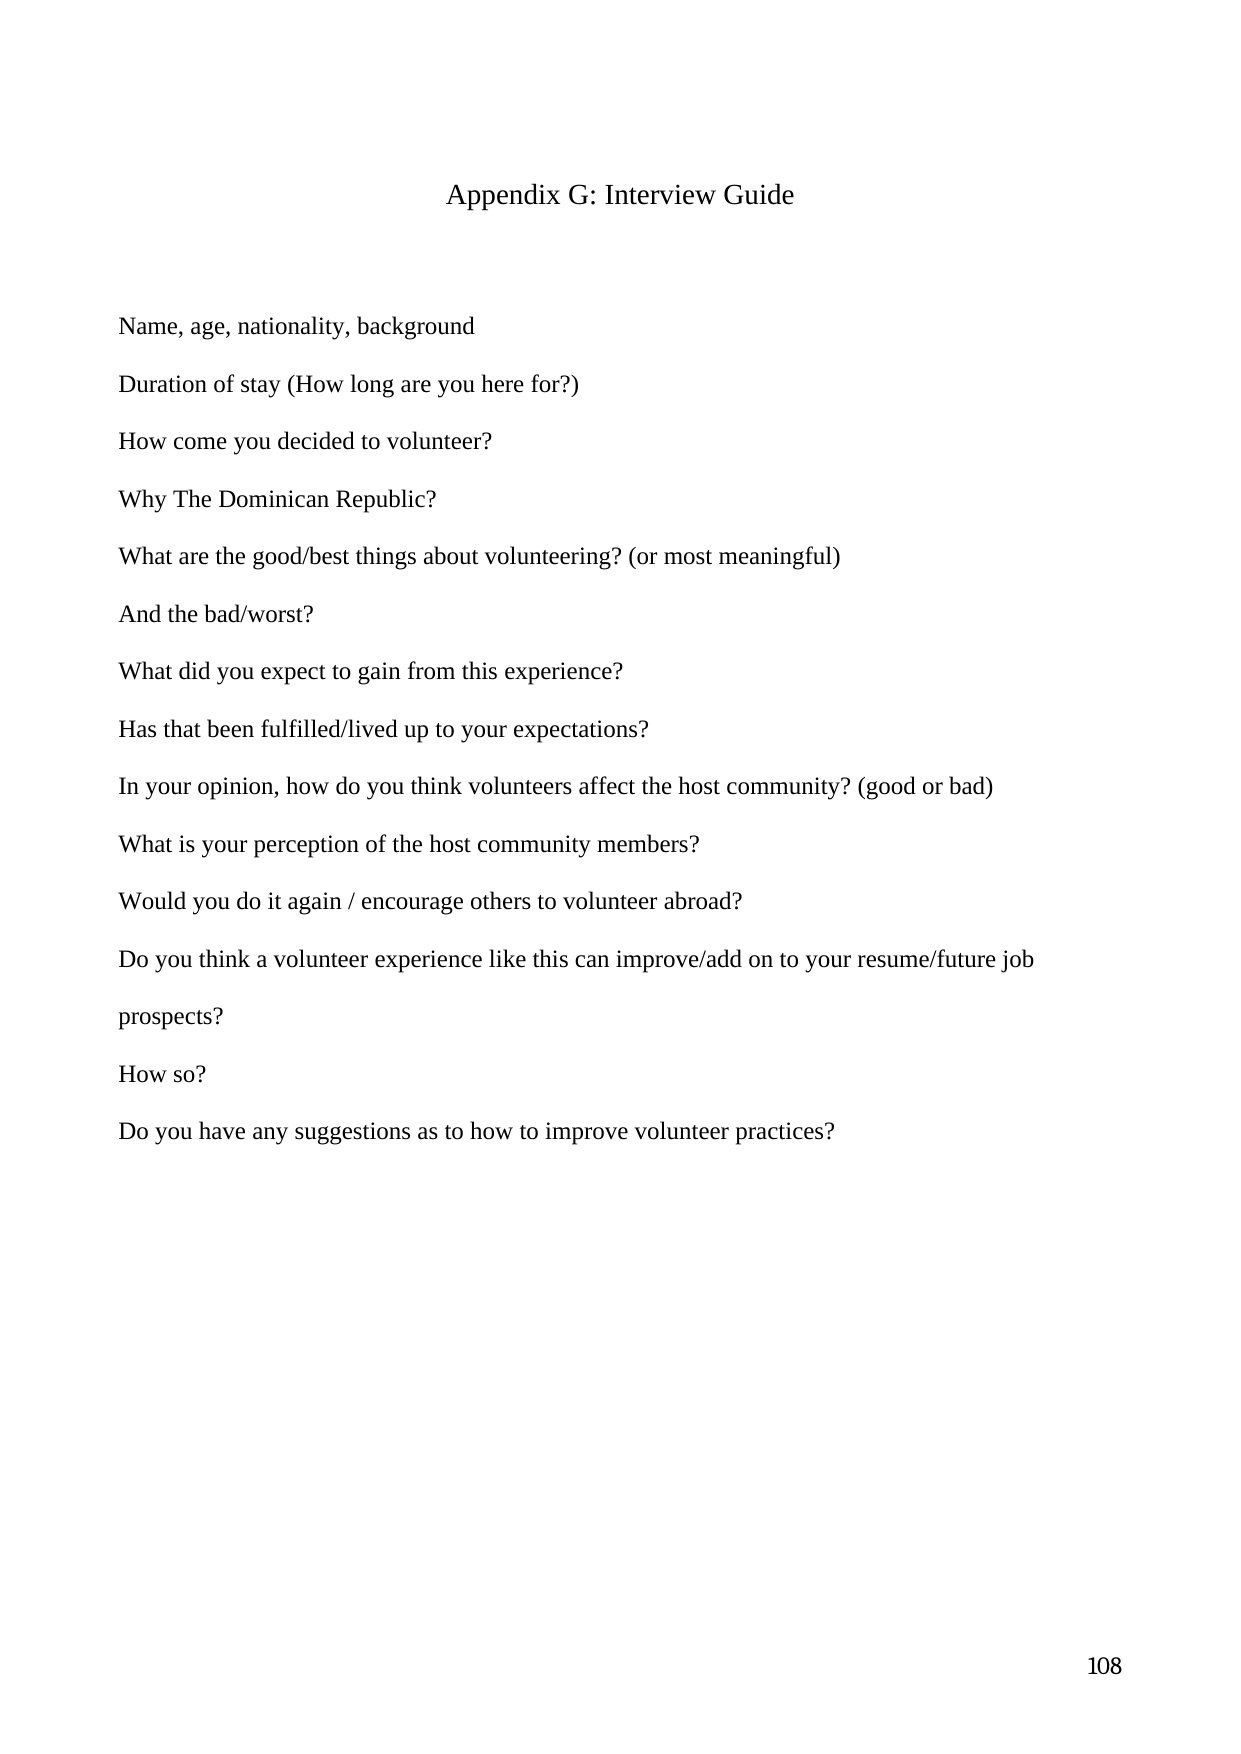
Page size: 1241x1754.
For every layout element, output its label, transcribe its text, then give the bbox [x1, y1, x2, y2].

text Would you do it again / encourage others to volunteer abroad? [118, 886, 1122, 915]
text What is your perception of the host community members? [118, 829, 1122, 858]
text Name, age, nationality, background [118, 311, 1122, 340]
text Duration of stay (How long are you here for?) [118, 369, 1122, 398]
text Why The Dominican Republic? [118, 484, 1122, 513]
text Do you think a volunteer experience like this can improve/add on to your resume/future job prospects? [118, 944, 1122, 1030]
text How come you decided to volunteer? [118, 426, 1122, 455]
text How so? [118, 1059, 1122, 1088]
text In your opinion, how do you think volunteers affect the host community? (good or bad) [118, 771, 1122, 800]
text What did you expect to gain from this experience? [118, 656, 1122, 685]
text And the bad/worst? [118, 599, 1122, 628]
text Has that been fulfilled/lived up to your expectations? [118, 714, 1122, 743]
text What are the good/best things about volunteering? (or most meaningful) [118, 541, 1122, 570]
text Do you have any suggestions as to how to improve volunteer practices? [118, 1116, 1122, 1145]
text Appendix G: Interview Guide [118, 177, 1122, 211]
